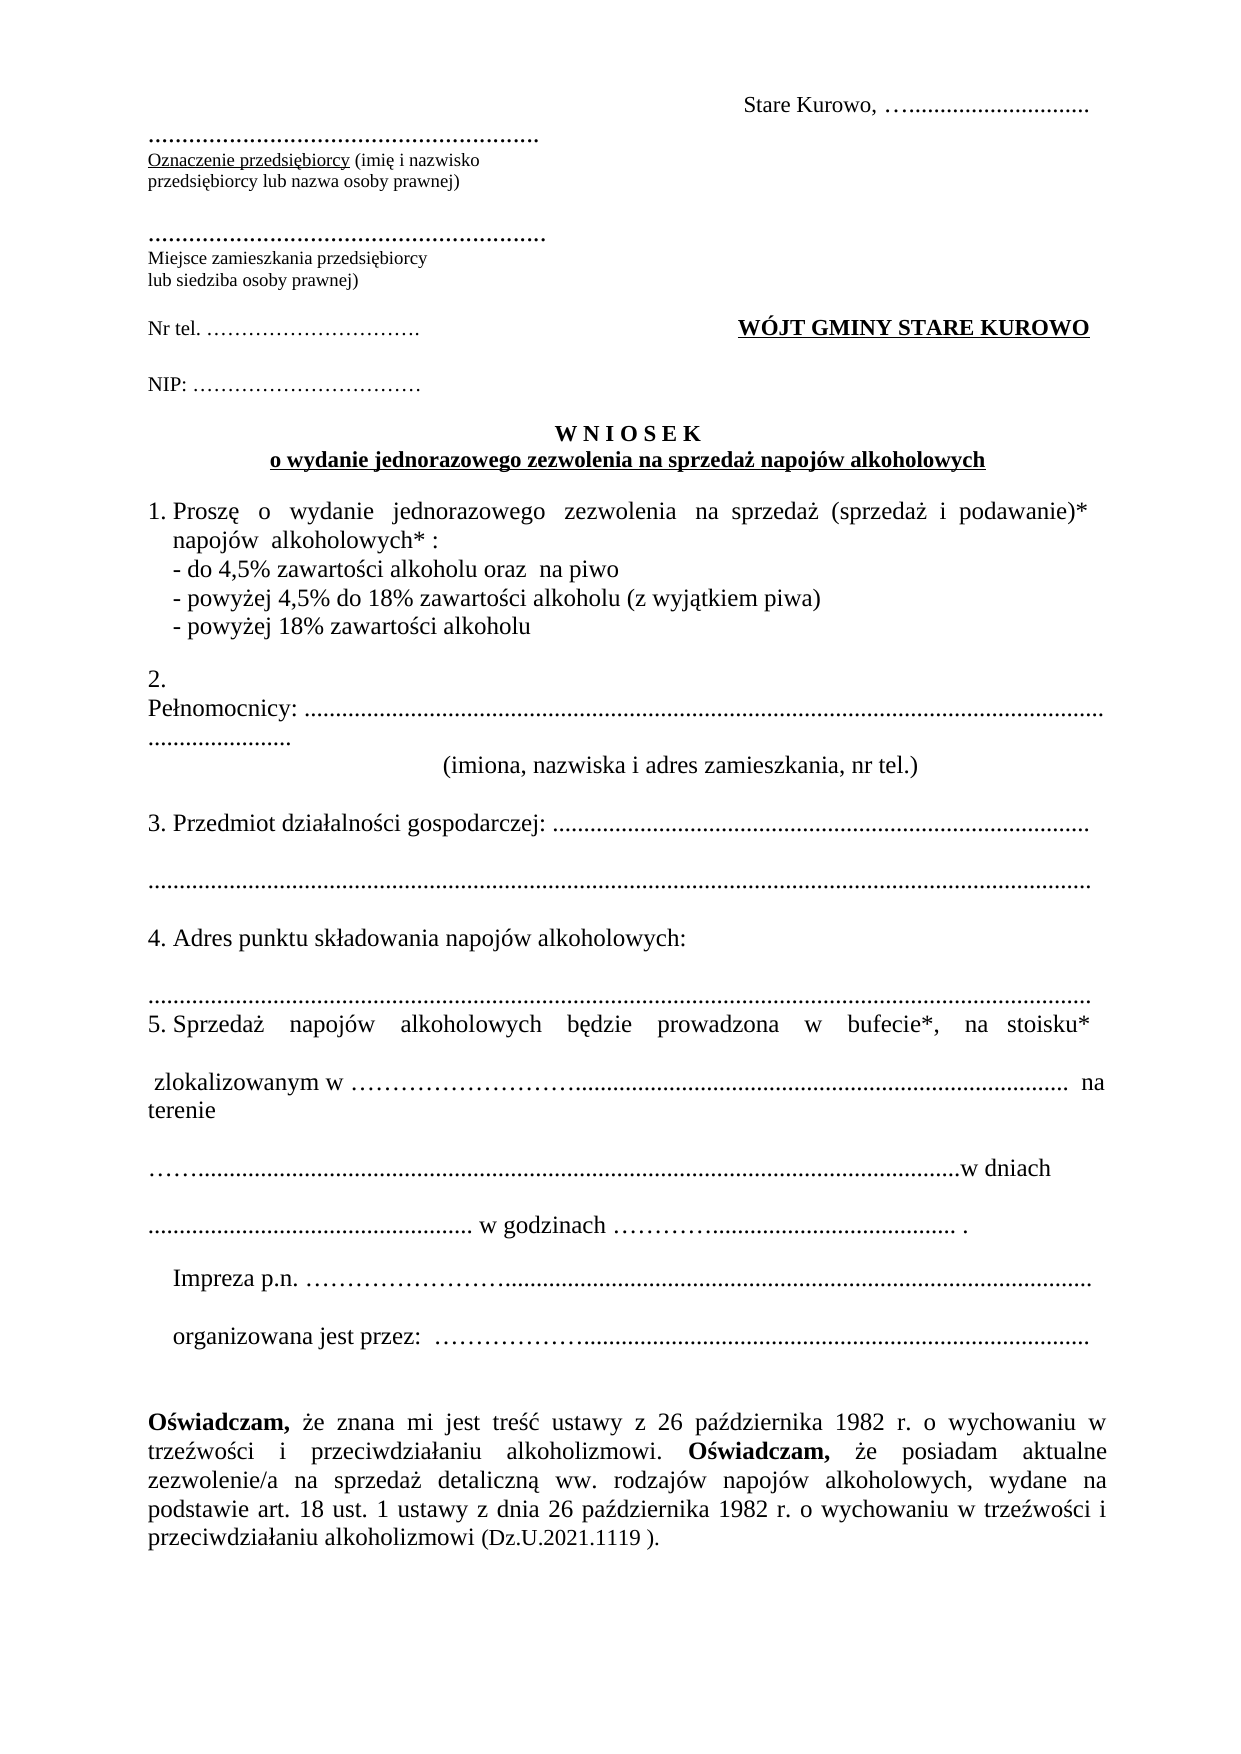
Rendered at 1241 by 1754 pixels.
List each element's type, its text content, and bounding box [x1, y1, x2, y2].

text - powyżej 18% zawartości alkoholu [148, 611, 1107, 640]
text 2. Pełnomocnicy: ....................................................................................................................................................... [148, 664, 1107, 751]
text Nr tel. …………………………. WÓJT GMINY STARE KUROWO [148, 314, 1107, 340]
text 3. Przedmiot działalności gospodarczej: ...................................................................................... [148, 808, 1107, 837]
text zlokalizowanym w ………………………............................................................................... na terenie [148, 1067, 1107, 1124]
text Miejsce zamieszkania przedsiębiorcy [148, 247, 1107, 268]
text Oświadczam, że znana mi jest treść ustawy z 26 października 1982 r. o wychowaniu w trzeźwości i przeciwdziałaniu alkoholizmowi. Oświadczam, że posiadam aktualne zezwolenie/a na sprzedaż detaliczną ww. rodzajów napojów alkoholowych, wydane na podstawie art. 18 ust. 1 ustawy z dnia 26 października 1982 r. o wychowaniu w trzeźwości i przeciwdziałaniu alkoholizmowi (Dz.U.2021.1119 ). [148, 1407, 1107, 1551]
text (imiona, nazwiska i adres zamieszkania, nr tel.) [148, 751, 1107, 779]
text 1. Proszę o wydanie jednorazowego zezwolenia na sprzedaż (sprzedaż i podawanie)* [148, 496, 1107, 525]
text ……..........................................................................................................................w dniach [148, 1153, 1107, 1182]
text - do 4,5% zawartości alkoholu oraz na piwo [148, 554, 1107, 583]
text ....................................................................................................................................................... [148, 981, 1107, 1009]
text Oznaczenie przedsiębiorcy (imię i nazwisko [148, 148, 1107, 170]
text 5. Sprzedaż napojów alkoholowych będzie prowadzona w bufecie*, na stoisku* [148, 1009, 1107, 1038]
text lub siedziba osoby prawnej) [148, 268, 1107, 290]
text Stare Kurowo, …............................. [148, 89, 1107, 117]
text ....................................................................................................................................................... [148, 866, 1107, 894]
text .................................................... w godzinach …………....................................... . [148, 1211, 1107, 1239]
text przedsiębiorcy lub nazwa osoby prawnej) [148, 170, 1107, 192]
text NIP: …………………………… [148, 372, 1107, 396]
text - powyżej 4,5% do 18% zawartości alkoholu (z wyjątkiem piwa) [148, 583, 1107, 611]
text 4. Adres punktu składowania napojów alkoholowych: [148, 923, 1107, 952]
text Impreza p.n. …………………….............................................................................................. [148, 1263, 1107, 1292]
text o wydanie jednorazowego zezwolenia na sprzedaż napojów alkoholowych [148, 446, 1107, 472]
text .......................................................... [148, 117, 1107, 148]
text ........................................................... [148, 216, 1107, 247]
text W N I O S E K [148, 420, 1107, 446]
text napojów alkoholowych* : [148, 525, 1107, 554]
text organizowana jest przez: ………………................................................................................. [148, 1321, 1107, 1349]
